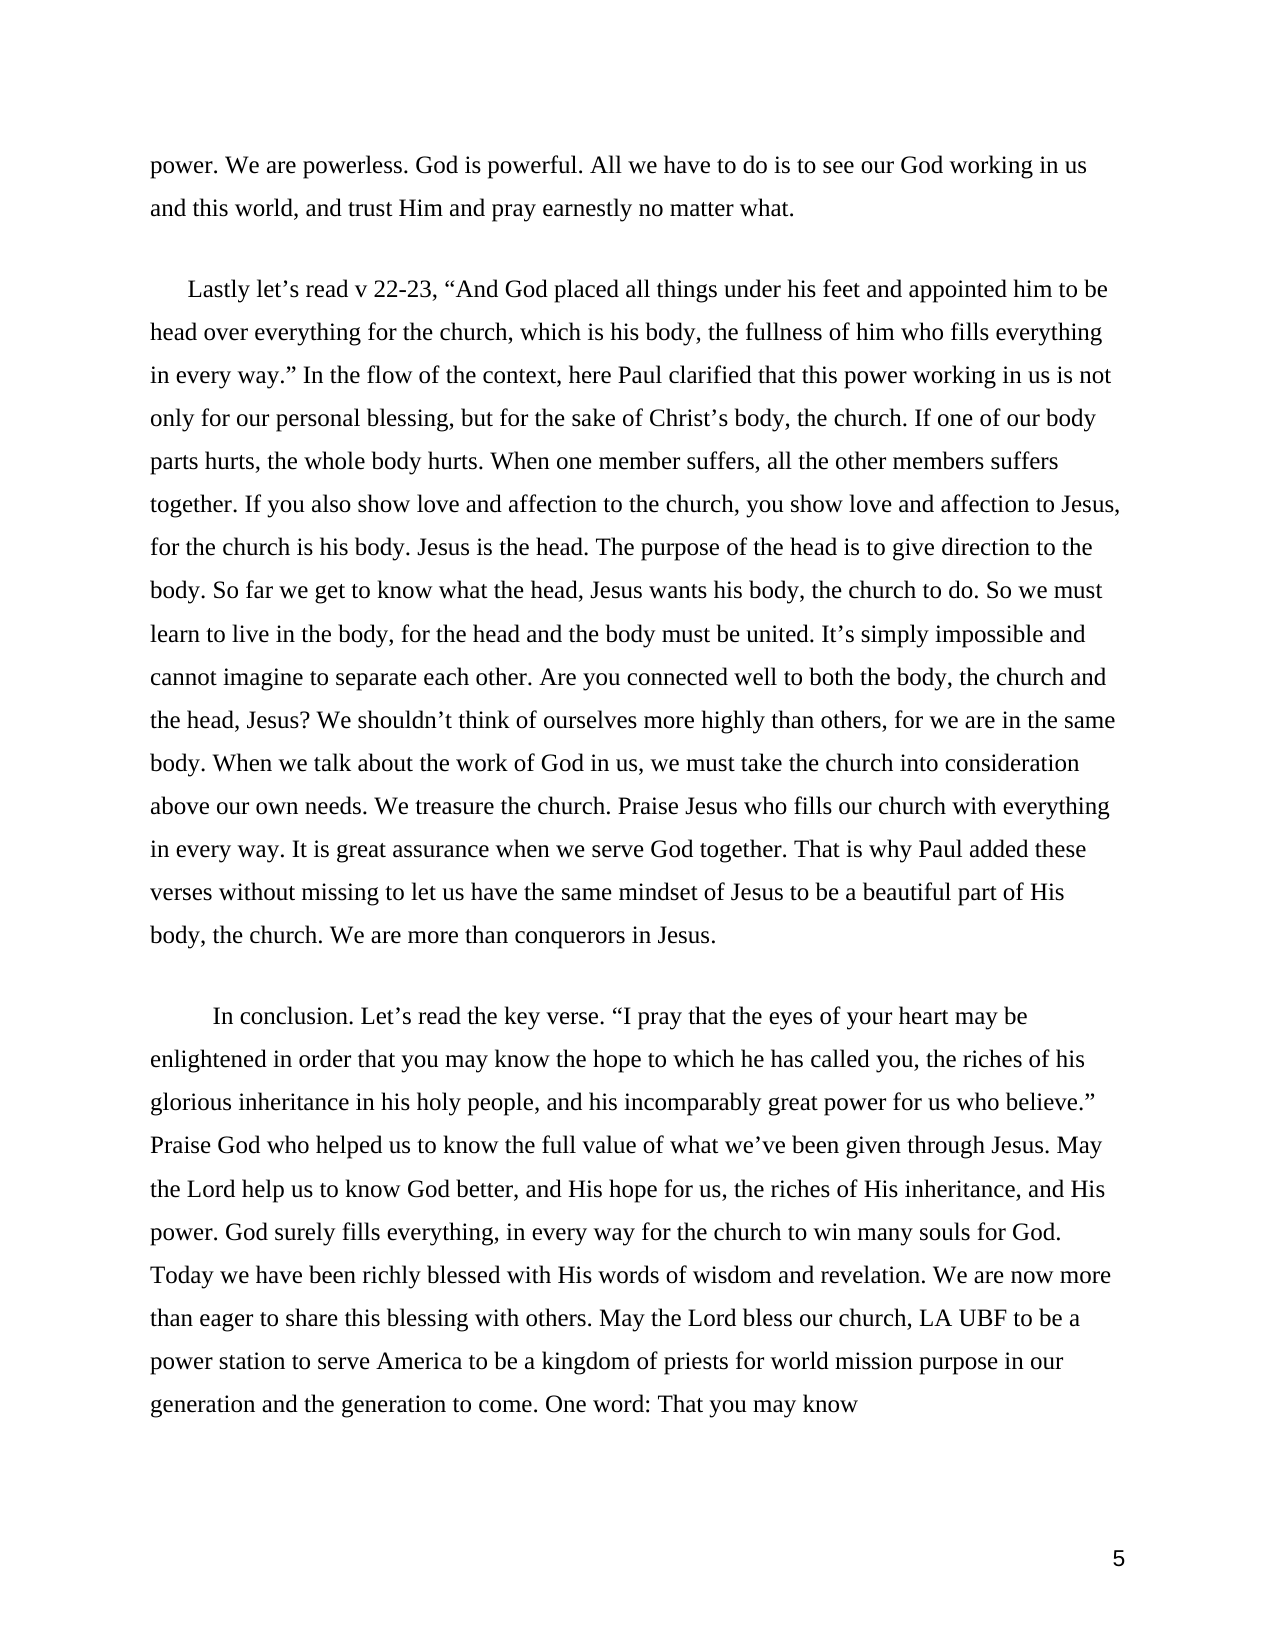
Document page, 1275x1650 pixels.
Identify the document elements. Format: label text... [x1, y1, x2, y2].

text Lastly let’s read v 22-23, “And God placed all things under his feet and appointed him to be head over everything for the church, which is his body, the fullness of him who fills everything in every way.” In the flow of the context, here Paul clarified that this power working in us is not only for our personal blessing, but for the sake of Christ’s body, the church. If one of our body parts hurts, the whole body hurts. When one member suffers, all the other members suffers together. If you also show love and affection to the church, you show love and affection to Jesus, for the church is his body. Jesus is the head. The purpose of the head is to give direction to the body. So far we get to know what the head, Jesus wants his body, the church to do. So we must learn to live in the body, for the head and the body must be united. It’s simply impossible and cannot imagine to separate each other. Are you connected well to both the body, the church and the head, Jesus? We shouldn’t think of ourselves more highly than others, for we are in the same body. When we talk about the work of God in us, we must take the church into consideration above our own needs. We treasure the church. Praise Jesus who fills our church with everything in every way. It is great assurance when we serve God together. That is why Paul added these verses without missing to let us have the same mindset of Jesus to be a beautiful part of His body, the church. We are more than conquerors in Jesus. [150, 274, 1125, 949]
text In conclusion. Let’s read the key verse. “I pray that the eyes of your heart may be enlightened in order that you may know the hope to which he has called you, the riches of his glorious inheritance in his holy people, and his incomparably great power for us who believe.” Praise God who helped us to know the full value of what we’ve been given through Jesus. May the Lord help us to know God better, and His hope for us, the riches of His inheritance, and His power. God surely fills everything, in every way for the church to win many souls for God. Today we have been richly blessed with His words of wisdom and revelation. We are now more than eager to share this blessing with others. May the Lord bless our church, LA UBF to be a power station to serve America to be a kingdom of priests for world mission purpose in our generation and the generation to come. One word: That you may know [150, 1001, 1125, 1418]
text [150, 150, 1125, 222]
